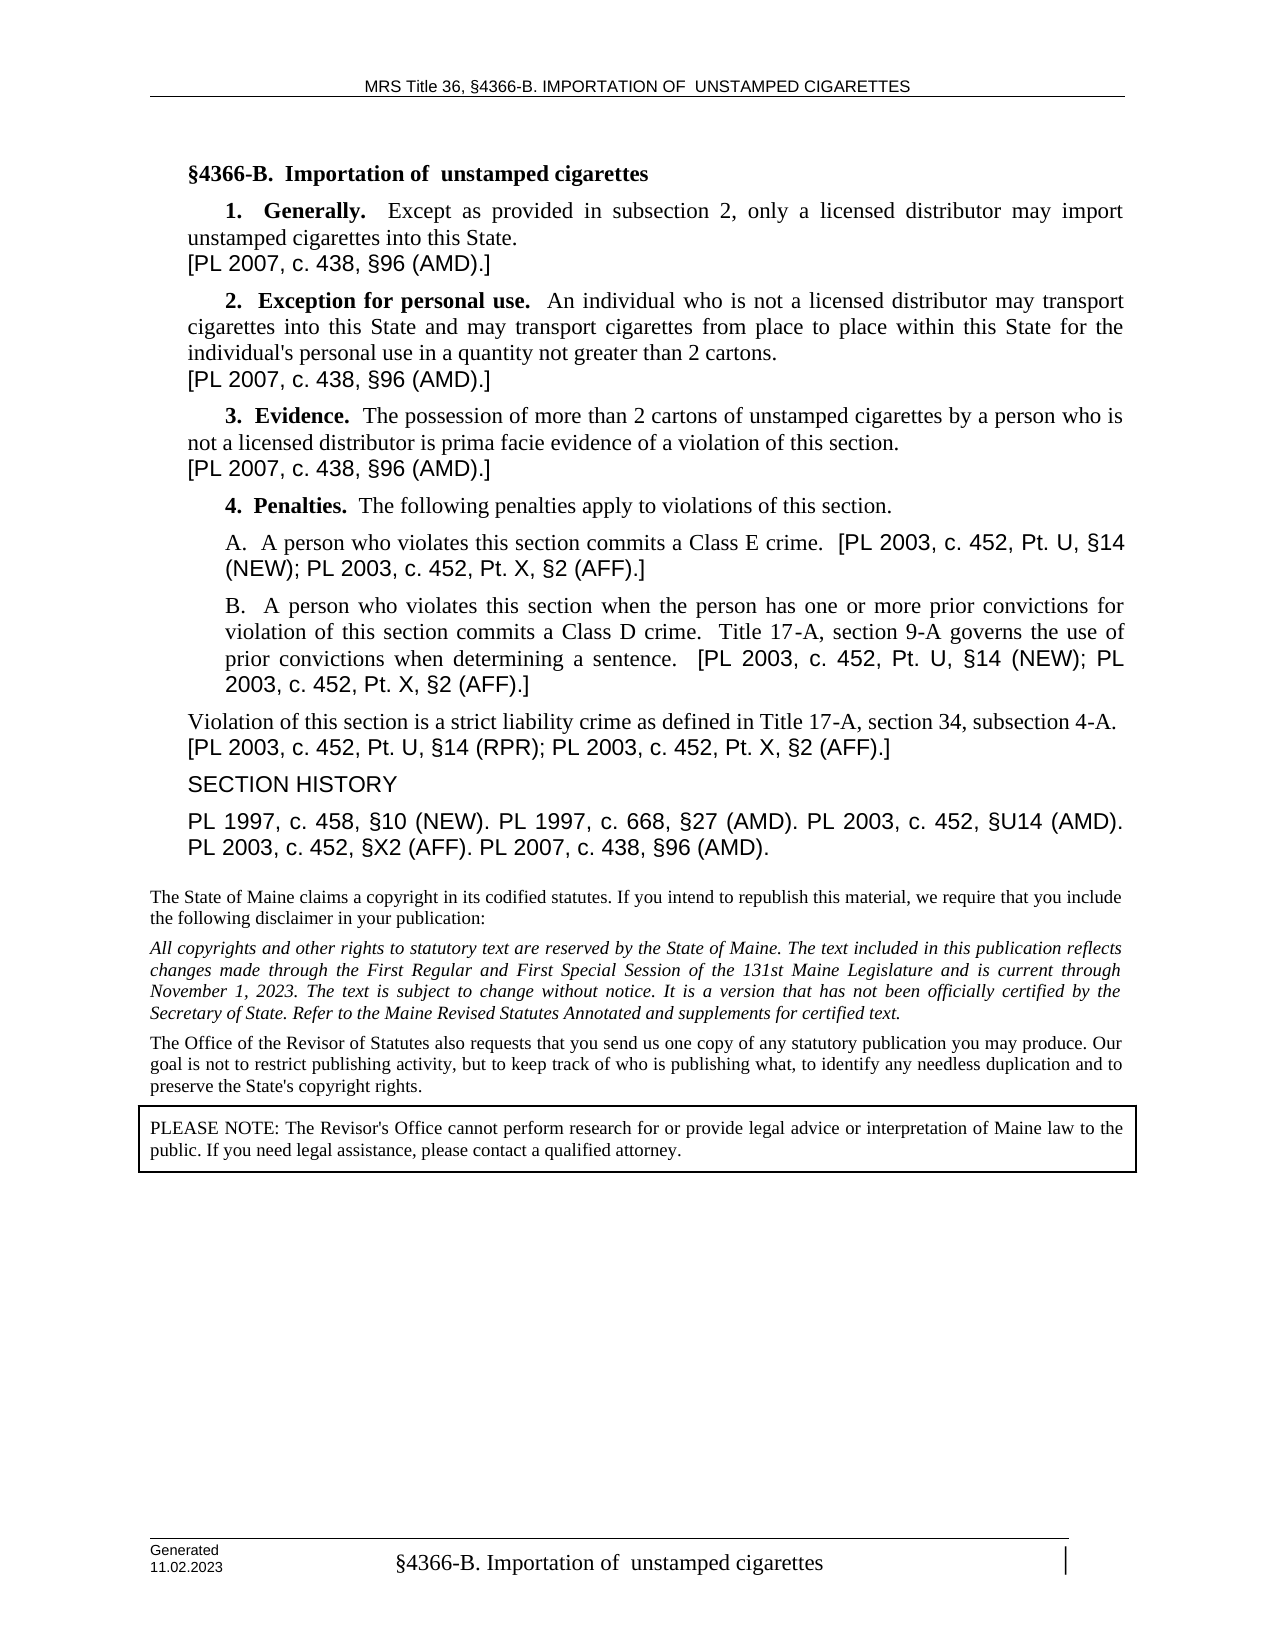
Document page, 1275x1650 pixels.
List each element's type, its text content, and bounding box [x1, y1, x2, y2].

text [PL 2007, c. 438, §96 (AMD).] [187, 250, 1125, 276]
text The Office of the Revisor of Statutes also requests that you send us one copy of any statutory publication you may produce. Our goal is not to restrict publishing activity, but to keep track of who is publishing what, to identify any needless duplication and to preserve the State's copyright rights. [150, 1032, 1125, 1096]
text [PL 2007, c. 438, §96 (AMD).] [187, 455, 1125, 482]
text Violation of this section is a strict liability crime as defined in Title 17‑A, section 34, subsection 4‑A. [187, 708, 1125, 734]
text §4366-B. Importation of unstamped cigarettes [187, 160, 1125, 187]
text 1. Generally. Except as provided in subsection 2, only a licensed distributor may import unstamped cigarettes into this State. [187, 197, 1125, 250]
text A. A person who violates this section commits a Class E crime. [PL 2003, c. 452, Pt. U, §14 (NEW); PL 2003, c. 452, Pt. X, §2 (AFF).] [225, 529, 1125, 582]
text B. A person who violates this section when the person has one or more prior convictions for violation of this section commits a Class D crime. Title 17‑A, section 9‑A governs the use of prior convictions when determining a sentence. [PL 2003, c. 452, Pt. U, §14 (NEW); PL 2003, c. 452, Pt. X, §2 (AFF).] [225, 592, 1125, 697]
text [PL 2007, c. 438, §96 (AMD).] [187, 366, 1125, 392]
text PLEASE NOTE: The Revisor's Office cannot perform research for or provide legal advice or interpretation of Maine law to the public. If you need legal assistance, please contact a qualified attorney. [140, 1107, 1135, 1171]
text 4. Penalties. The following penalties apply to violations of this section. [187, 492, 1125, 518]
text 2. Exception for personal use. An individual who is not a licensed distributor may transport cigarettes into this State and may transport cigarettes from place to place within this State for the individual's personal use in a quantity not greater than 2 cartons. [187, 287, 1125, 366]
text 3. Evidence. The possession of more than 2 cartons of unstamped cigarettes by a person who is not a licensed distributor is prima facie evidence of a violation of this section. [187, 402, 1125, 455]
text All copyrights and other rights to statutory text are reserved by the State of Maine. The text included in this publication reflects changes made through the First Regular and First Special Session of the 131st Maine Legislature and is current through November 1, 2023 . The text is subject to change without notice. It is a version that has not been officially certified by the Secretary of State. Refer to the Maine Revised Statutes Annotated and supplements for certified text. [150, 937, 1125, 1023]
text [PL 2003, c. 452, Pt. U, §14 (RPR); PL 2003, c. 452, Pt. X, §2 (AFF).] [187, 734, 1125, 761]
text The State of Maine claims a copyright in its codified statutes. If you intend to republish this material, we require that you include the following disclaimer in your publication: [150, 886, 1125, 929]
text PL 1997, c. 458, §10 (NEW). PL 1997, c. 668, §27 (AMD). PL 2003, c. 452, §U14 (AMD). PL 2003, c. 452, §X2 (AFF). PL 2007, c. 438, §96 (AMD). [187, 808, 1125, 861]
text SECTION HISTORY [187, 771, 1125, 797]
